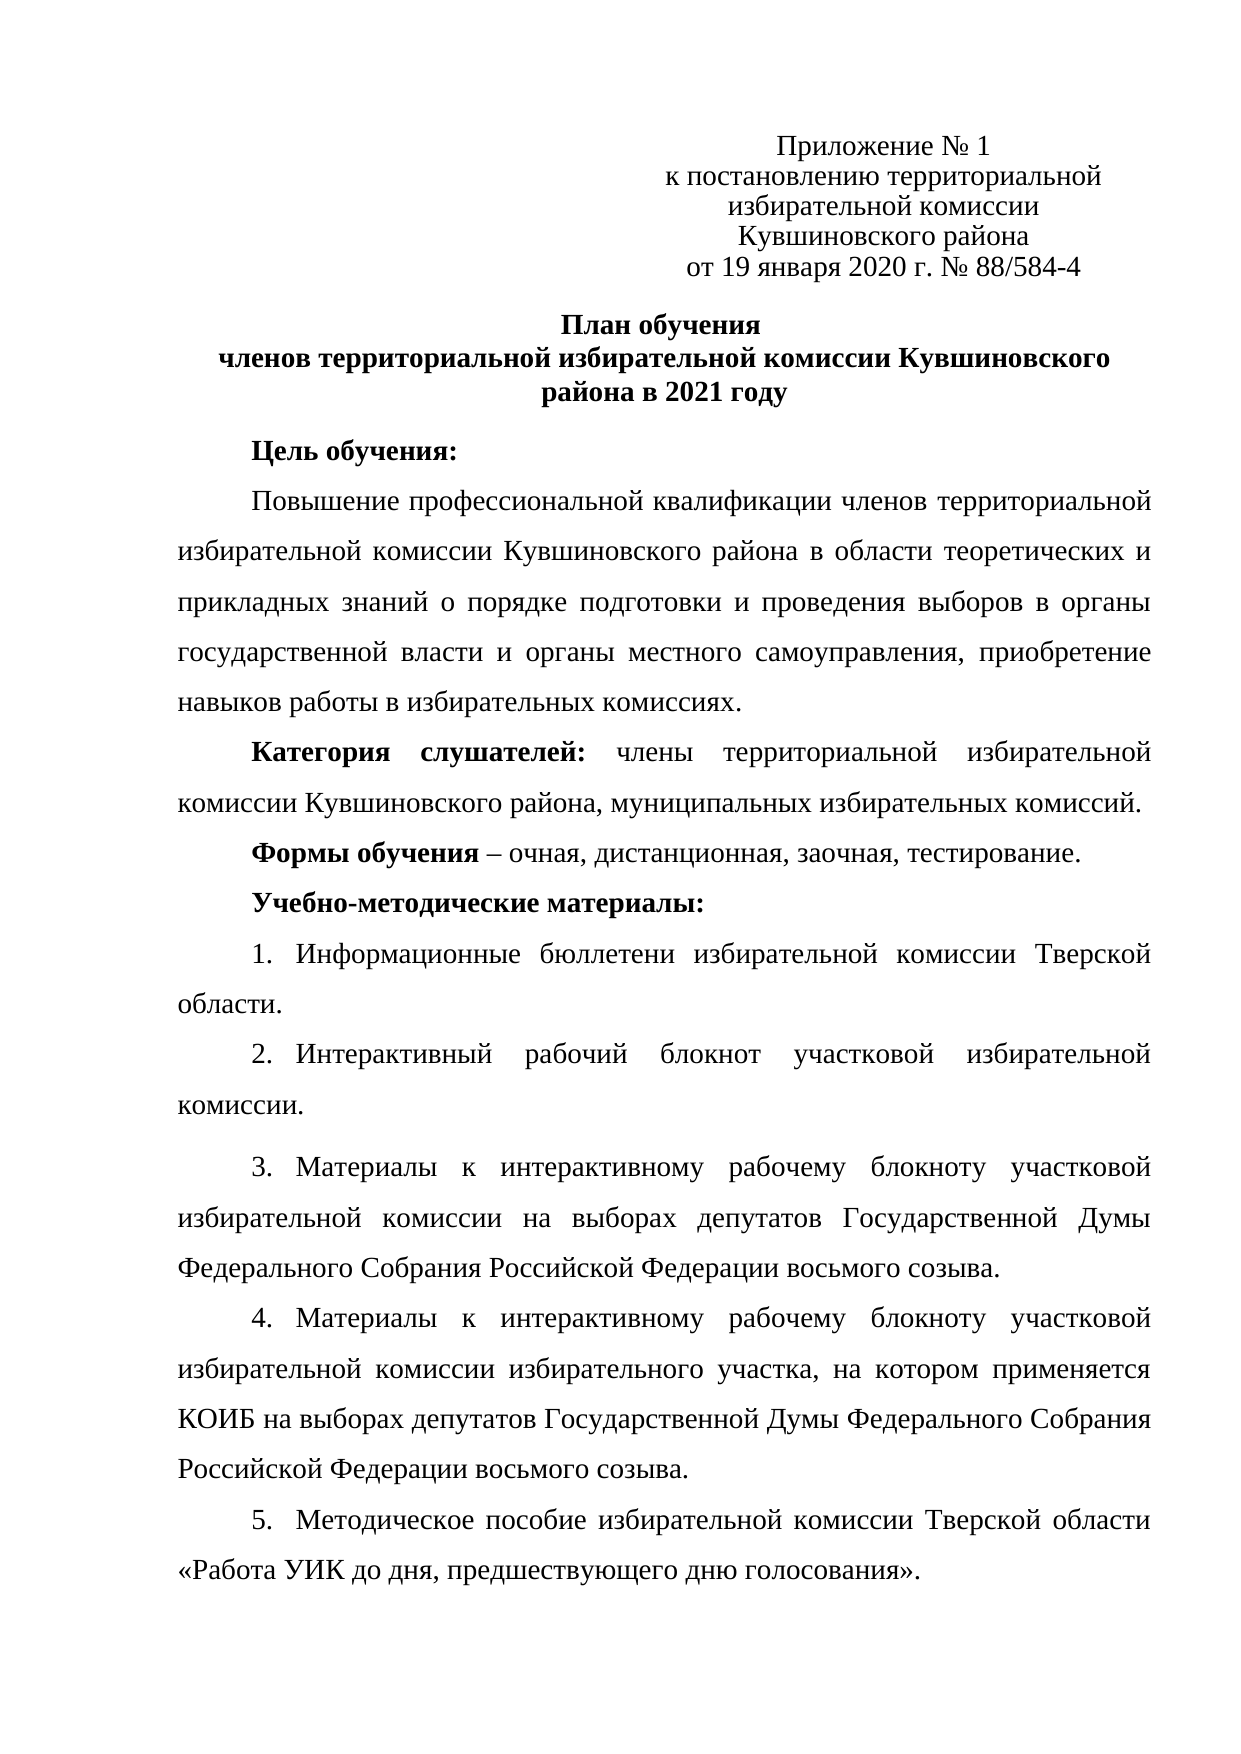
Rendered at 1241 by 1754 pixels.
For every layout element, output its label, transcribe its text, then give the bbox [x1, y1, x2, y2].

list Методическое пособие избирательной комиссии Тверской области «Работа УИК до дня, предшествующего дню голосования». [177, 1502, 1152, 1586]
table_cell от 19 января 2020 г. № 88/584-4 [615, 252, 1152, 282]
table_header Приложение № 1 [615, 131, 1152, 161]
list Интерактивный рабочий блокнот участковой избирательной комиссии. [177, 1036, 1152, 1120]
text Учебно-методические материалы: [177, 886, 1152, 919]
list Материалы к интерактивному рабочему блокноту участковой избирательной комиссии на выборах депутатов Государственной Думы Федерального Собрания Российской Федерации восьмого созыва. [177, 1149, 1152, 1284]
table_cell к постановлению территориальной избирательной комиссии Кувшиновского района [615, 161, 1152, 252]
text Формы обучения – очная, дистанционная, заочная, тестирование. [177, 835, 1152, 869]
text Категория слушателей: члены территориальной избирательной комиссии Кувшиновского района, муниципальных избирательных комиссий. [177, 734, 1152, 818]
text Цель обучения: [177, 433, 1152, 466]
text План обучения членов территориальной избирательной комиссии Кувшиновского района в 2021 году [177, 307, 1152, 408]
list Информационные бюллетени избирательной комиссии Тверской области. [177, 936, 1152, 1020]
list Материалы к интерактивному рабочему блокноту участковой избирательной комиссии избирательного участка, на котором применяется КОИБ на выборах депутатов Государственной Думы Федерального Собрания Российской Федерации восьмого созыва. [177, 1301, 1152, 1485]
text Повышение профессиональной квалификации членов территориальной избирательной комиссии Кувшиновского района в области теоретических и прикладных знаний о порядке подготовки и проведения выборов в органы государственной власти и органы местного самоуправления, приобретение навыков работы в избирательных комиссиях. [177, 483, 1152, 718]
